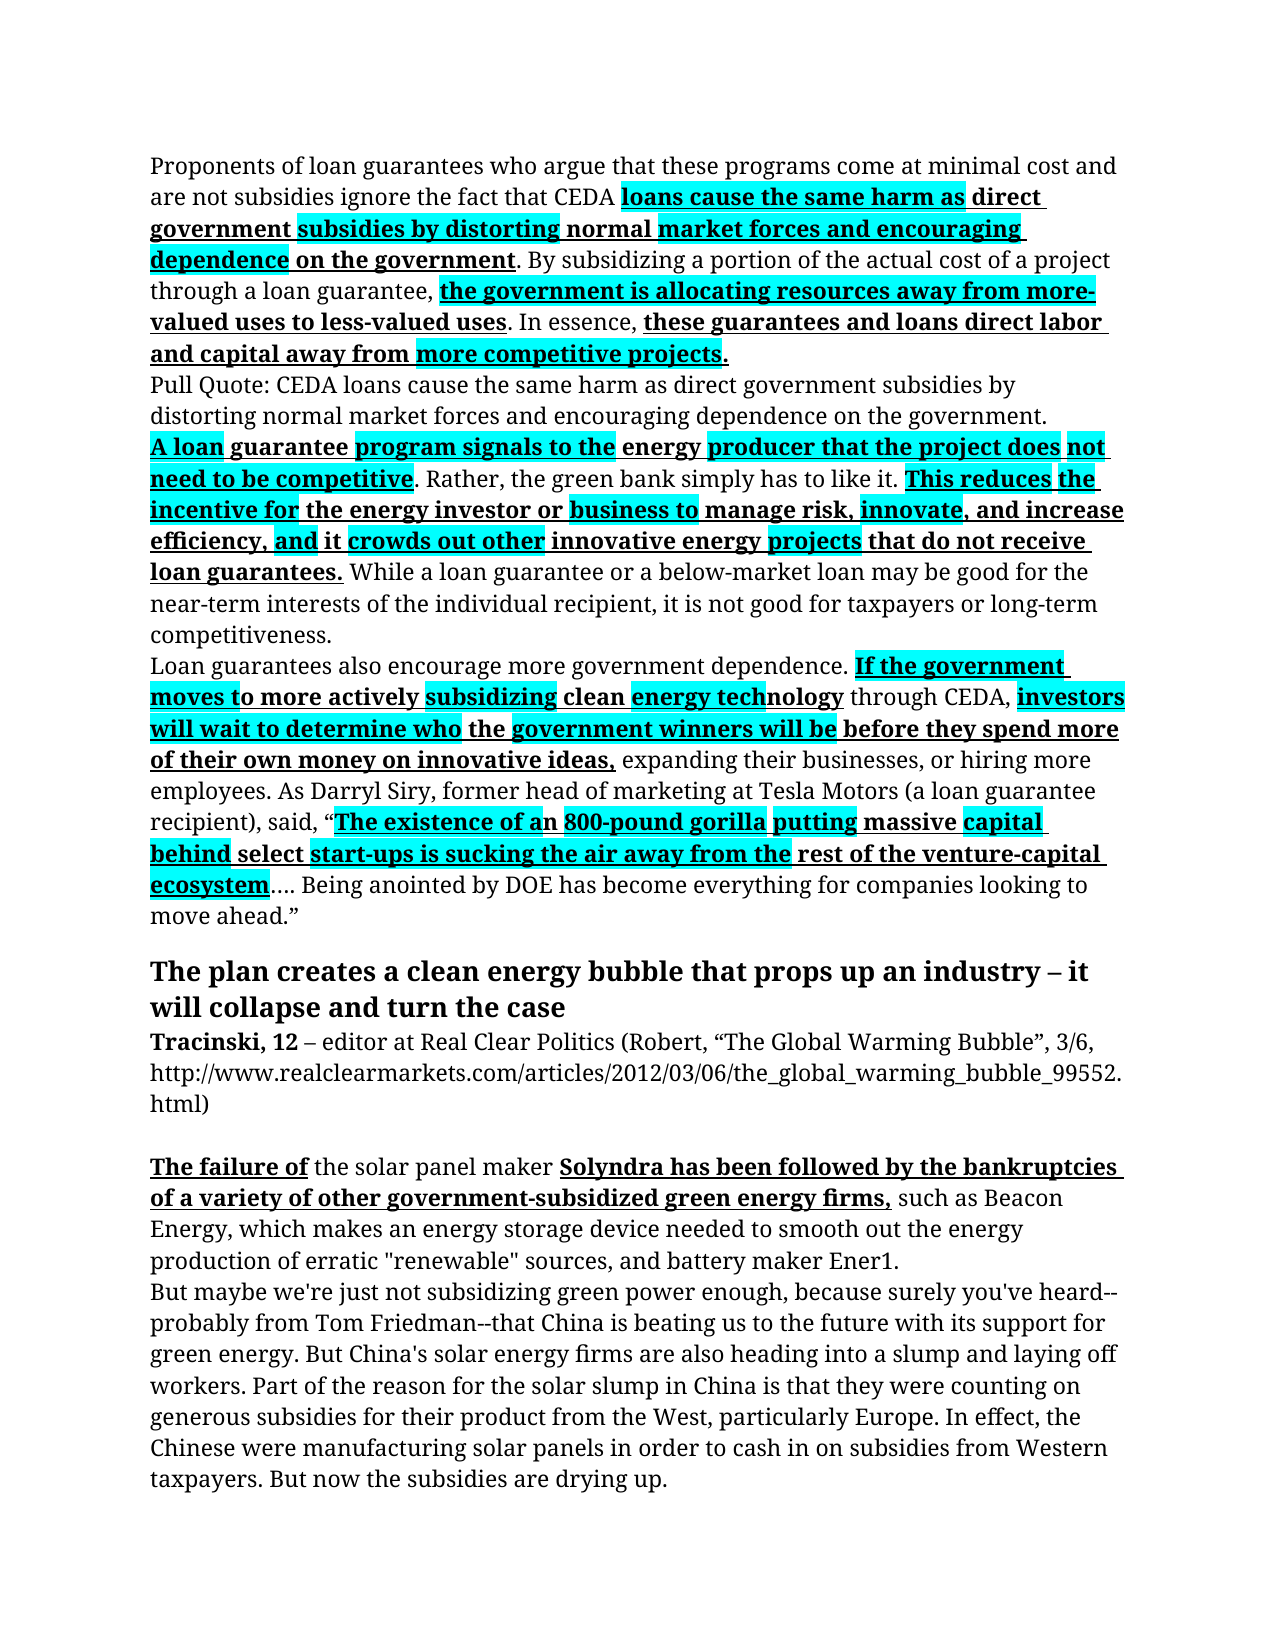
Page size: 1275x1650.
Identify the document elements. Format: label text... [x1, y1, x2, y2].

text Pull Quote: CEDA loans cause the same harm as direct government subsidies by distorting normal market forces and encouraging dependence on the government. [150, 369, 1125, 431]
subtitle The plan creates a clean energy bubble that props up an industry – it will collapse and turn the case [150, 952, 1125, 1026]
text Loan guarantees also encourage more government dependence. If the government moves to more actively subsidizing clean energy technology through CEDA, investors will wait to determine who the government winners will be before they spend more of their own money on innovative ideas, expanding their businesses, or hiring more employees. As Darryl Siry, former head of marketing at Tesla Motors (a loan guarantee recipient), said, “The existence of an 800-pound gorilla putting massive capital behind select start-ups is sucking the air away from the rest of the venture-capital ecosystem…. Being anointed by DOE has become everything for companies looking to move ahead.” [150, 650, 1125, 931]
text Proponents of loan guarantees who argue that these programs come at minimal cost and are not subsidies ignore the fact that CEDA loans cause the same harm as direct government subsidies by distorting normal market forces and encouraging dependence on the government. By subsidizing a portion of the actual cost of a project through a loan guarantee, the government is allocating resources away from more-valued uses to less-valued uses. In essence, these guarantees and loans direct labor and capital away from more competitive projects. [150, 150, 1125, 369]
text But maybe we're just not subsidizing green power enough, because surely you've heard--probably from Tom Friedman--that China is beating us to the future with its support for green energy. But China's solar energy firms are also heading into a slump and laying off workers. Part of the reason for the solar slump in China is that they were counting on generous subsidies for their product from the West, particularly Europe. In effect, the Chinese were manufacturing solar panels in order to cash in on subsidies from Western taxpayers. But now the subsidies are drying up. [150, 1276, 1125, 1494]
text A loan guarantee program signals to the energy producer that the project does not need to be competitive. Rather, the green bank simply has to like it. This reduces the incentive for the energy investor or business to manage risk, innovate, and increase efficiency, and it crowds out other innovative energy projects that do not receive loan guarantees. While a loan guarantee or a below-market loan may be good for the near-term interests of the individual recipient, it is not good for taxpayers or long-term competitiveness. [150, 431, 1125, 650]
text Tracinski, 12 – editor at Real Clear Politics (Robert, “The Global Warming Bubble”, 3/6, http://www.realclearmarkets.com/articles/2012/03/06/the_global_warming_bubble_99552.html) [150, 1026, 1125, 1119]
text The failure of the solar panel maker Solyndra has been followed by the bankruptcies of a variety of other government-subsidized green energy firms, such as Beacon Energy, which makes an energy storage device needed to smooth out the energy production of erratic "renewable" sources, and battery maker Ener1. [150, 1151, 1125, 1276]
